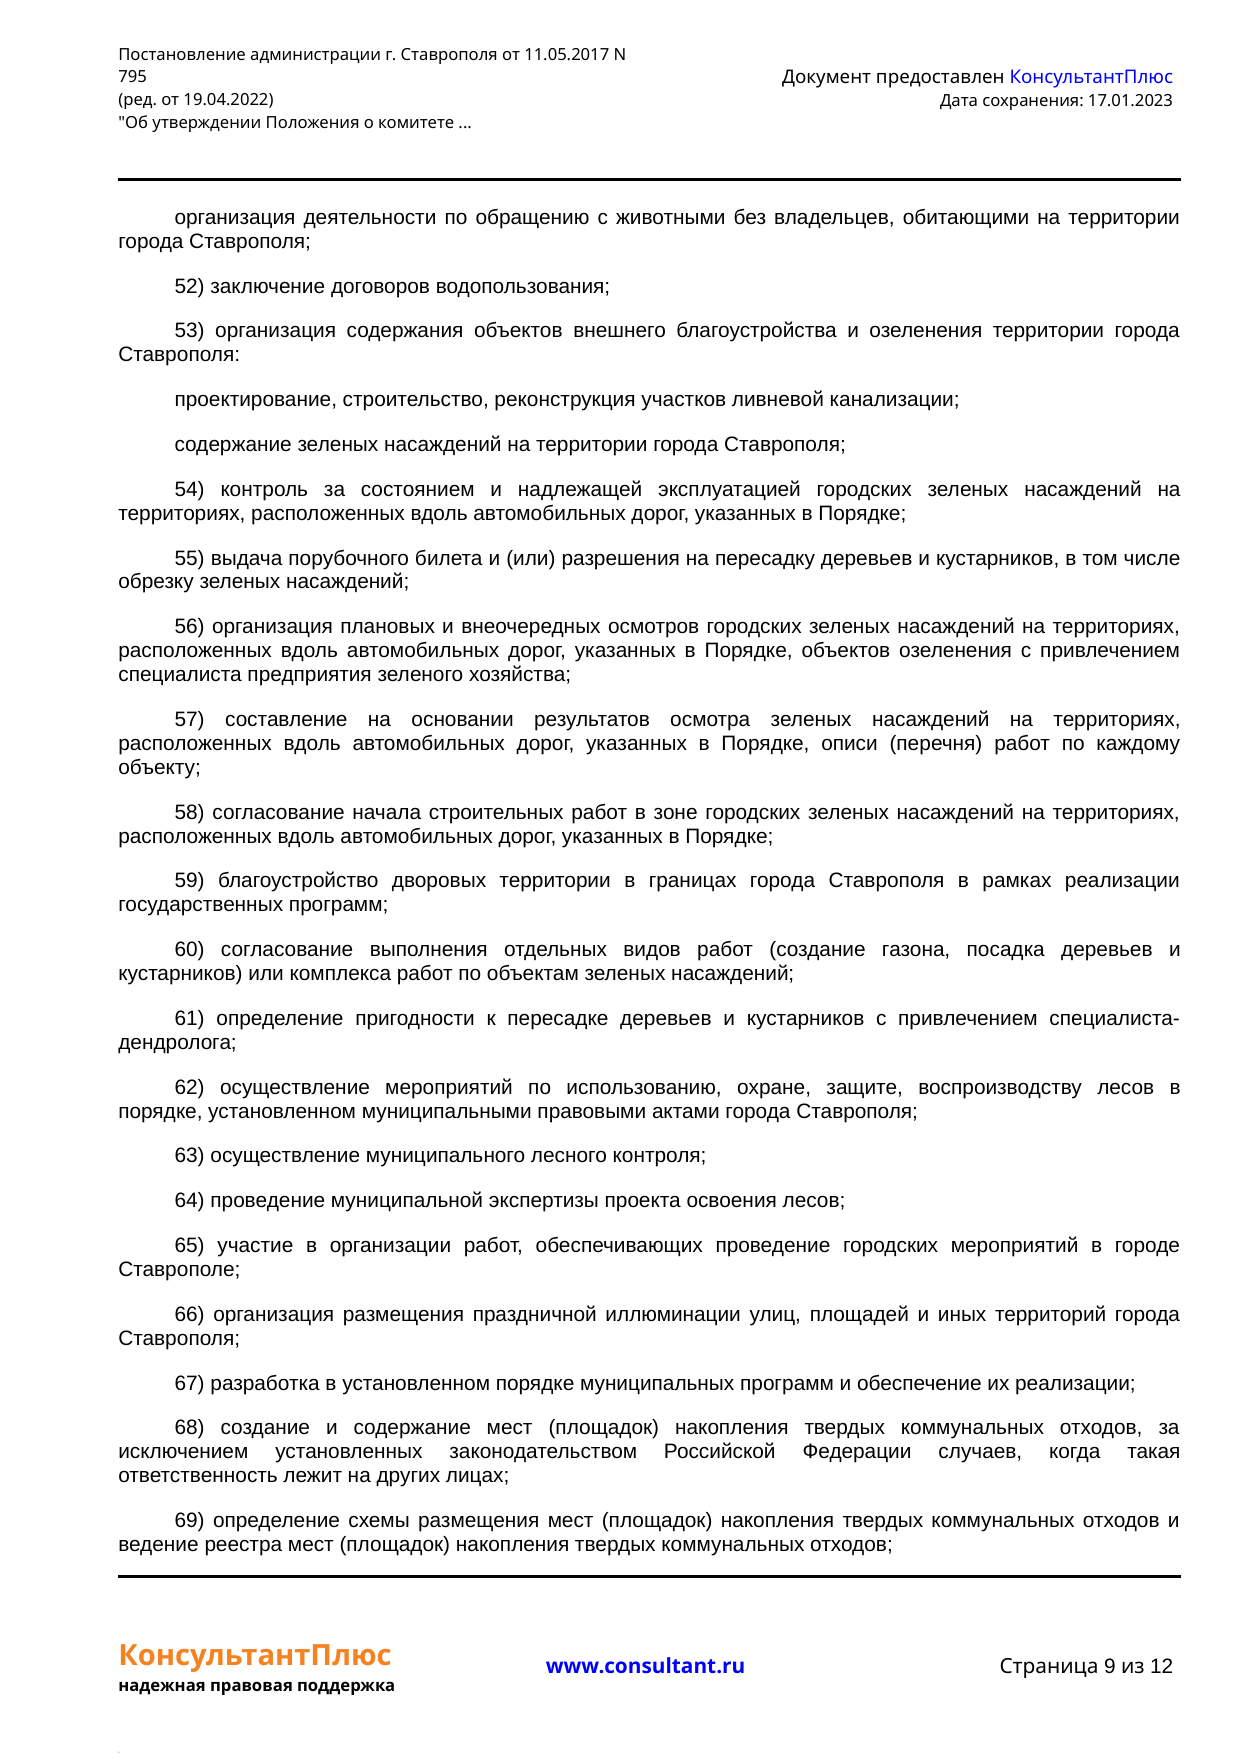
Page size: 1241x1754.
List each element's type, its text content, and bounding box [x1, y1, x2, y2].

text организация деятельности по обращению с животными без владельцев, обитающими на территории города Ставрополя; [118, 205, 1181, 253]
text 62) осуществление мероприятий по использованию, охране, защите, воспроизводству лесов в порядке, установленном муниципальными правовыми актами города Ставрополя; [118, 1074, 1181, 1122]
text 59) благоустройство дворовых территории в границах города Ставрополя в рамках реализации государственных программ; [118, 868, 1181, 916]
text 67) разработка в установленном порядке муниципальных программ и обеспечение их реализации; [118, 1370, 1181, 1394]
text 56) организация плановых и внеочередных осмотров городских зеленых насаждений на территориях, расположенных вдоль автомобильных дорог, указанных в Порядке, объектов озеленения с привлечением специалиста предприятия зеленого хозяйства; [118, 614, 1181, 686]
text 69) определение схемы размещения мест (площадок) накопления твердых коммунальных отходов и ведение реестра мест (площадок) накопления твердых коммунальных отходов; [118, 1508, 1181, 1556]
text 55) выдача порубочного билета и (или) разрешения на пересадку деревьев и кустарников, в том числе обрезку зеленых насаждений; [118, 545, 1181, 593]
text 68) создание и содержание мест (площадок) накопления твердых коммунальных отходов, за исключением установленных законодательством Российской Федерации случаев, когда такая ответственность лежит на других лицах; [118, 1415, 1181, 1487]
text 57) составление на основании результатов осмотра зеленых насаждений на территориях, расположенных вдоль автомобильных дорог, указанных в Порядке, описи (перечня) работ по каждому объекту; [118, 707, 1181, 779]
text 66) организация размещения праздничной иллюминации улиц, площадей и иных территорий города Ставрополя; [118, 1302, 1181, 1349]
text 54) контроль за состоянием и надлежащей эксплуатацией городских зеленых насаждений на территориях, расположенных вдоль автомобильных дорог, указанных в Порядке; [118, 477, 1181, 524]
text 53) организация содержания объектов внешнего благоустройства и озеленения территории города Ставрополя: [118, 318, 1181, 366]
text 61) определение пригодности к пересадке деревьев и кустарников с привлечением специалиста-дендролога; [118, 1006, 1181, 1054]
text 65) участие в организации работ, обеспечивающих проведение городских мероприятий в городе Ставрополе; [118, 1233, 1181, 1281]
text 60) согласование выполнения отдельных видов работ (создание газона, посадка деревьев и кустарников) или комплекса работ по объектам зеленых насаждений; [118, 937, 1181, 985]
text 58) согласование начала строительных работ в зоне городских зеленых насаждений на территориях, расположенных вдоль автомобильных дорог, указанных в Порядке; [118, 799, 1181, 847]
text 52) заключение договоров водопользования; [118, 273, 1181, 297]
text проектирование, строительство, реконструкция участков ливневой канализации; [118, 387, 1181, 411]
text 63) осуществление муниципального лесного контроля; [118, 1143, 1181, 1167]
text 64) проведение муниципальной экспертизы проекта освоения лесов; [118, 1188, 1181, 1212]
text содержание зеленых насаждений на территории города Ставрополя; [118, 432, 1181, 456]
